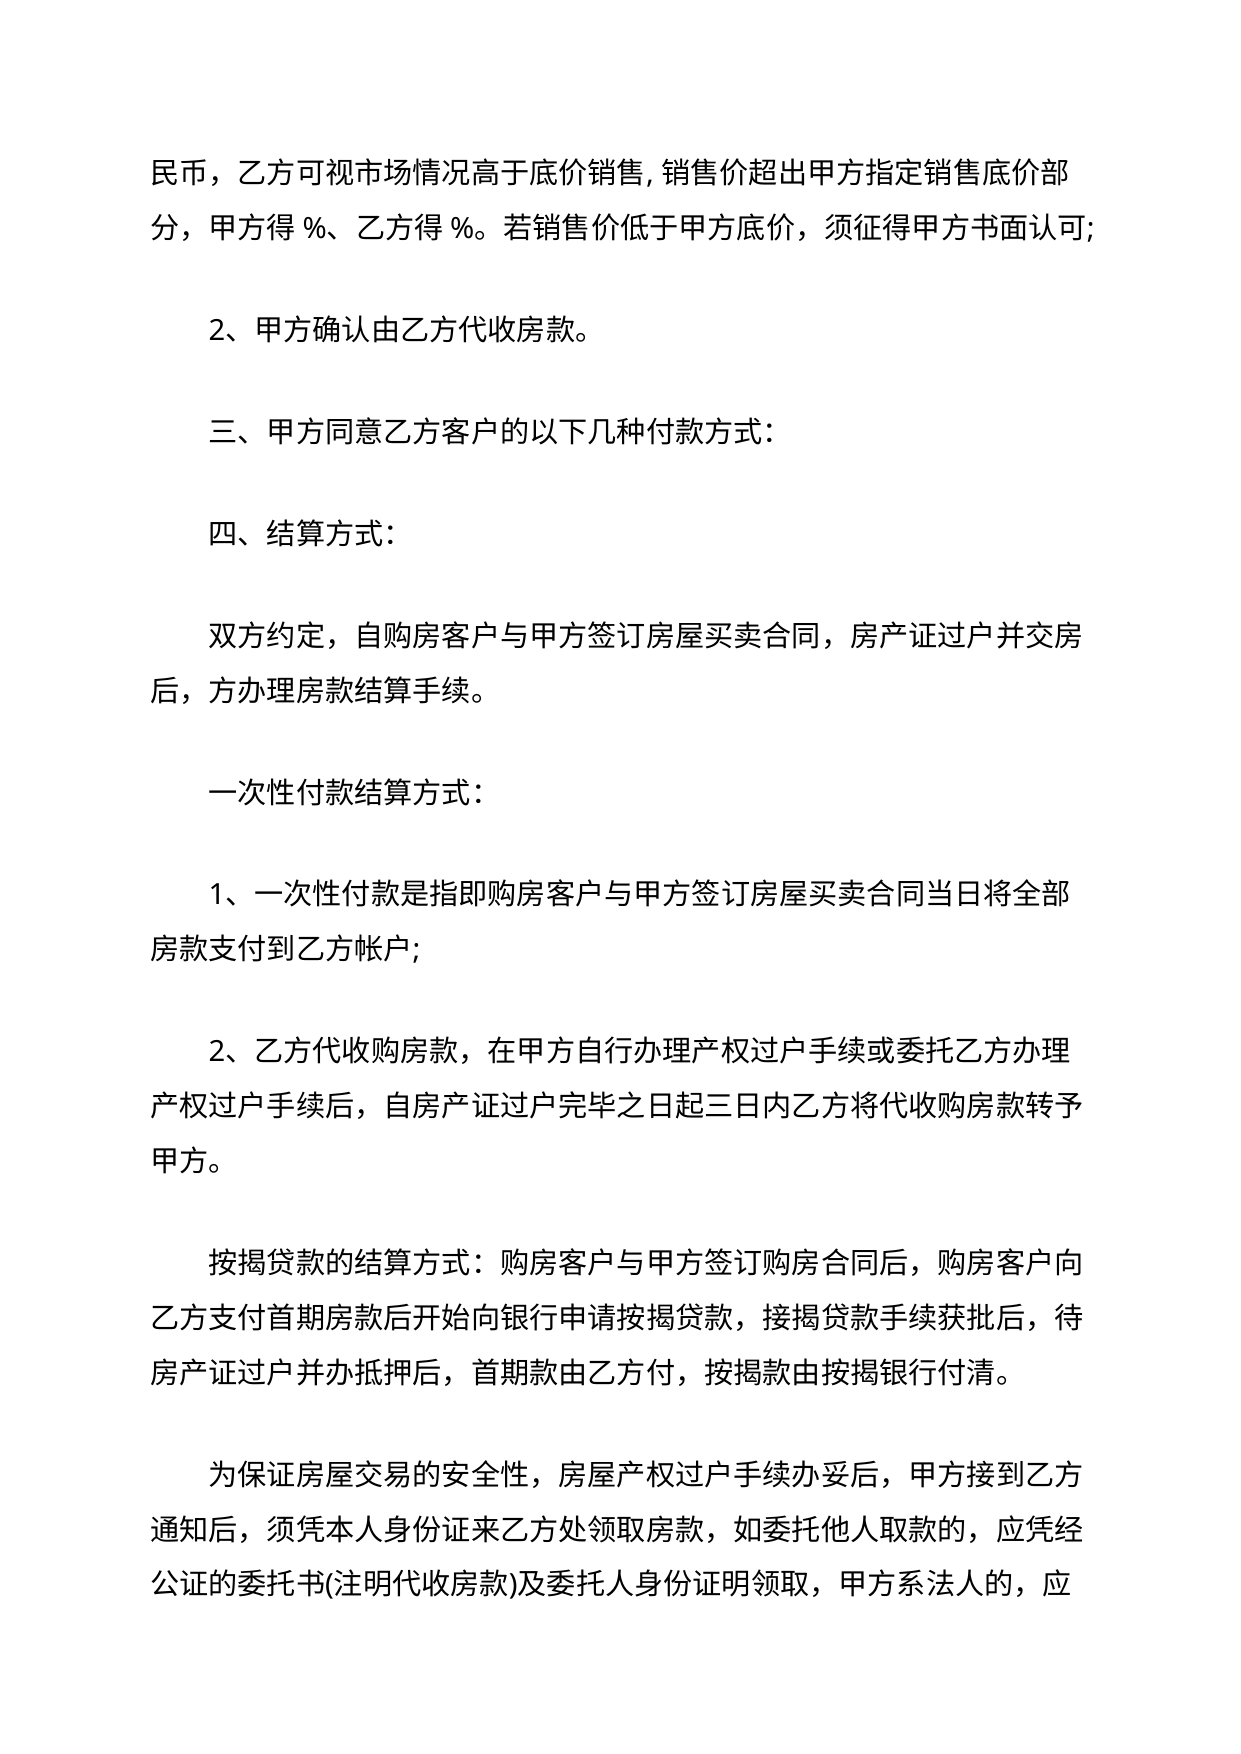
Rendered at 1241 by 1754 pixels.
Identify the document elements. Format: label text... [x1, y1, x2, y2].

text 双方约定，自购房客户与甲方签订房屋买卖合同，房产证过户并交房后，方办理房款结算手续。 [150, 612, 1090, 710]
text 按揭贷款的结算方式：购房客户与甲方签订购房合同后，购房客户向乙方支付首期房款后开始向银行申请按揭贷款，接揭贷款手续获批后，待房产证过户并办抵押后，首期款由乙方付，按揭款由按揭银行付清。 [150, 1239, 1090, 1392]
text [150, 1451, 1090, 1603]
text 三、甲方同意乙方客户的以下几种付款方式： [150, 409, 1090, 451]
text 1、一次性付款是指即购房客户与甲方签订房屋买卖合同当日将全部房款支付到乙方帐户; [150, 871, 1090, 968]
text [150, 150, 1090, 247]
text 2、乙方代收购房款，在甲方自行办理产权过户手续或委托乙方办理产权过户手续后，自房产证过户完毕之日起三日内乙方将代收购房款转予甲方。 [150, 1028, 1090, 1180]
text 四、结算方式： [150, 511, 1090, 553]
text 2、甲方确认由乙方代收房款。 [150, 307, 1090, 349]
text 一次性付款结算方式： [150, 769, 1090, 811]
